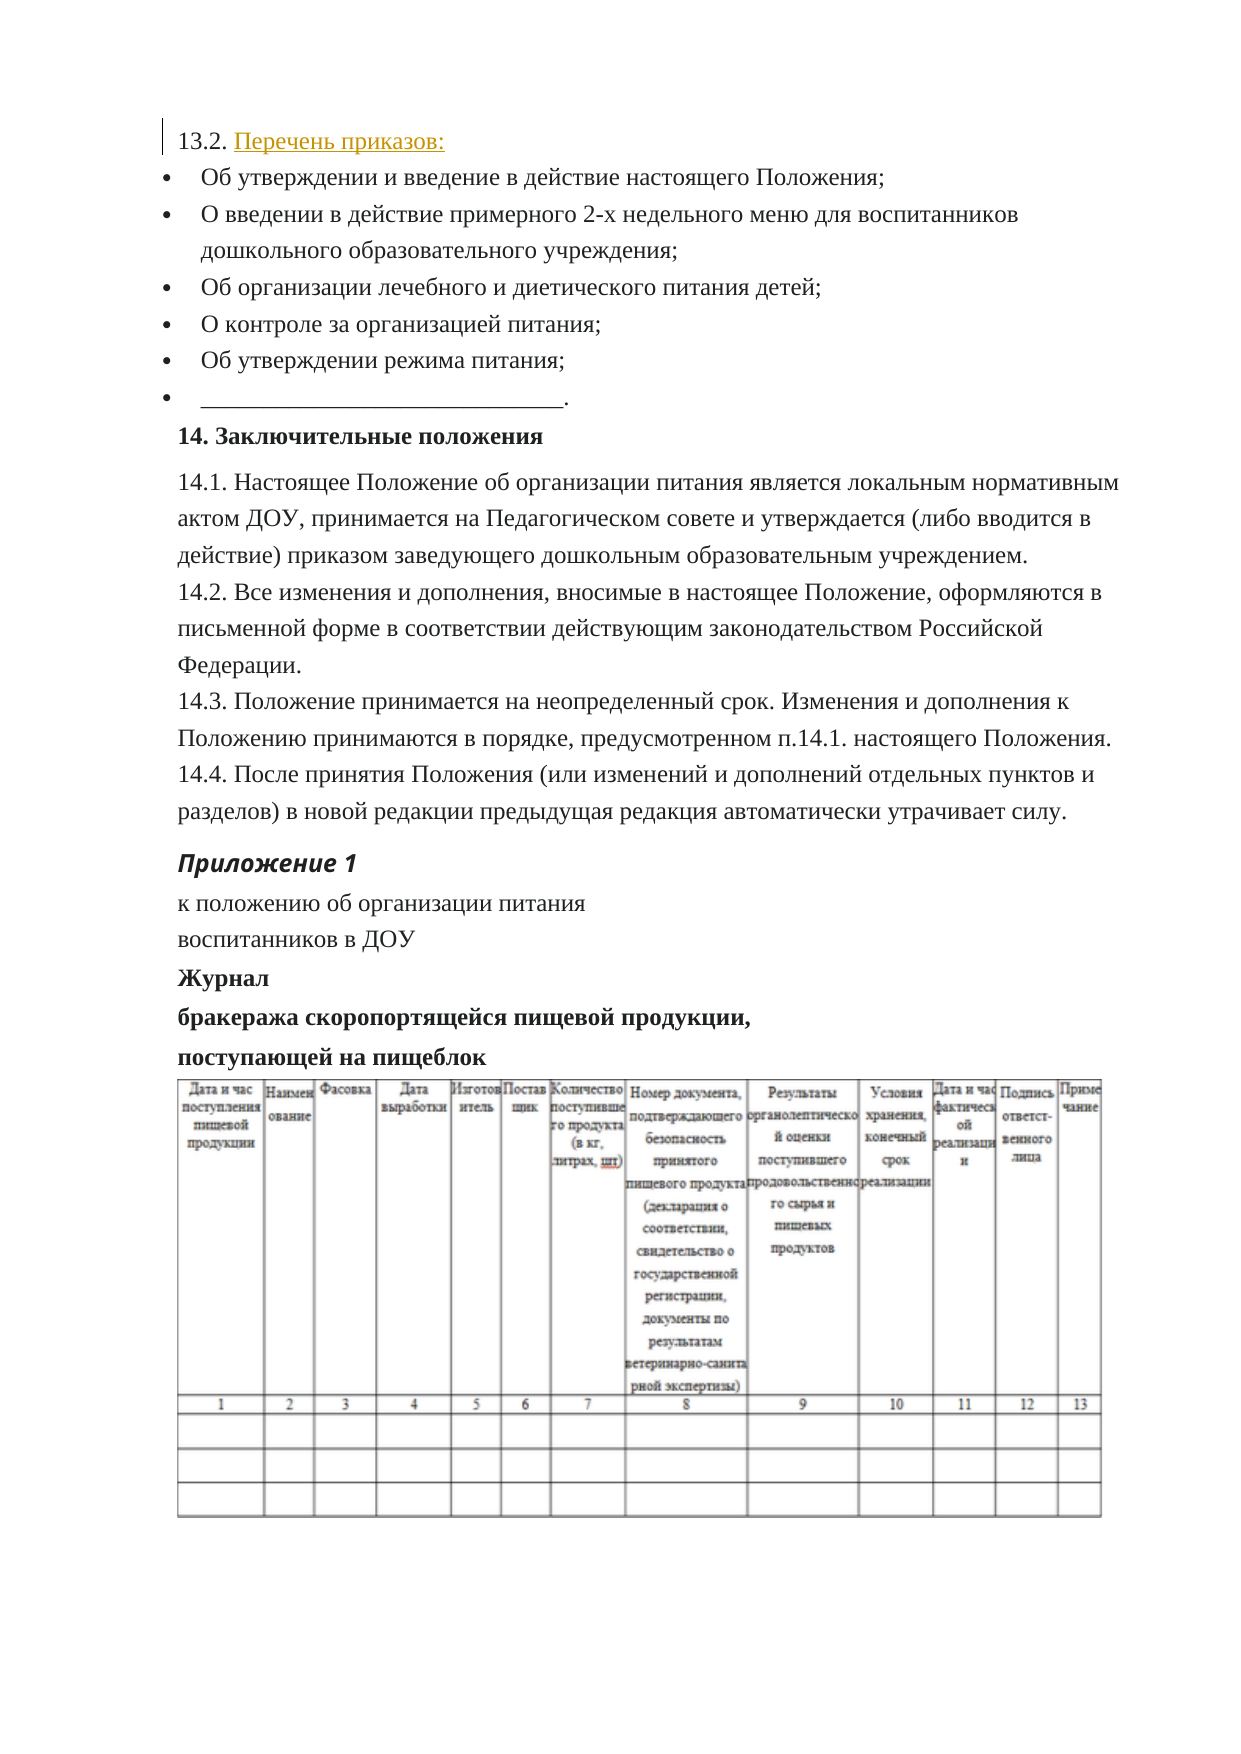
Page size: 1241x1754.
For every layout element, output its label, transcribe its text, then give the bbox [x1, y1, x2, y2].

picture [177, 1079, 1103, 1518]
list О контроле за организацией питания; [163, 301, 1152, 337]
list Об утверждении и введение в действие настоящего Положения; [163, 155, 1152, 191]
text 14. Заключительные положения [177, 411, 1152, 450]
list Об организации лечебного и диетического питания детей; [163, 264, 1152, 301]
text 14.1. Настоящее Положение об организации питания является локальным нормативным актом ДОУ, принимается на Педагогическом совете и утверждается (либо вводится в действие) приказом заведующего дошкольным образовательным учреждением. 14.2. Все изменения и дополнения, вносимые в настоящее Положение, оформляются в письменной форме в соответствии действующим законодательством Российской Федерации. 14.3. Положение принимается на неопределенный срок. Изменения и дополнения к Положению принимаются в порядке, предусмотренном п.14.1. настоящего Положения. 14.4. После принятия Положения (или изменений и дополнений отдельных пунктов и разделов) в новой редакции предыдущая редакция автоматически утрачивает силу. [177, 459, 1152, 825]
list Об утверждении режима питания; [163, 337, 1152, 374]
text Журнал бракеража скоропортящейся пищевой продукции, поступающей на пищеблок [177, 953, 1152, 1070]
text Приложение 1 к положению об организации питания воспитанников в ДОУ [177, 843, 1152, 953]
list _____________________________. [163, 374, 1152, 411]
list О введении в действие примерного 2-х недельного меню для воспитанников дошкольного образовательного учреждения; [163, 191, 1152, 264]
text 13.2. [177, 118, 1152, 155]
